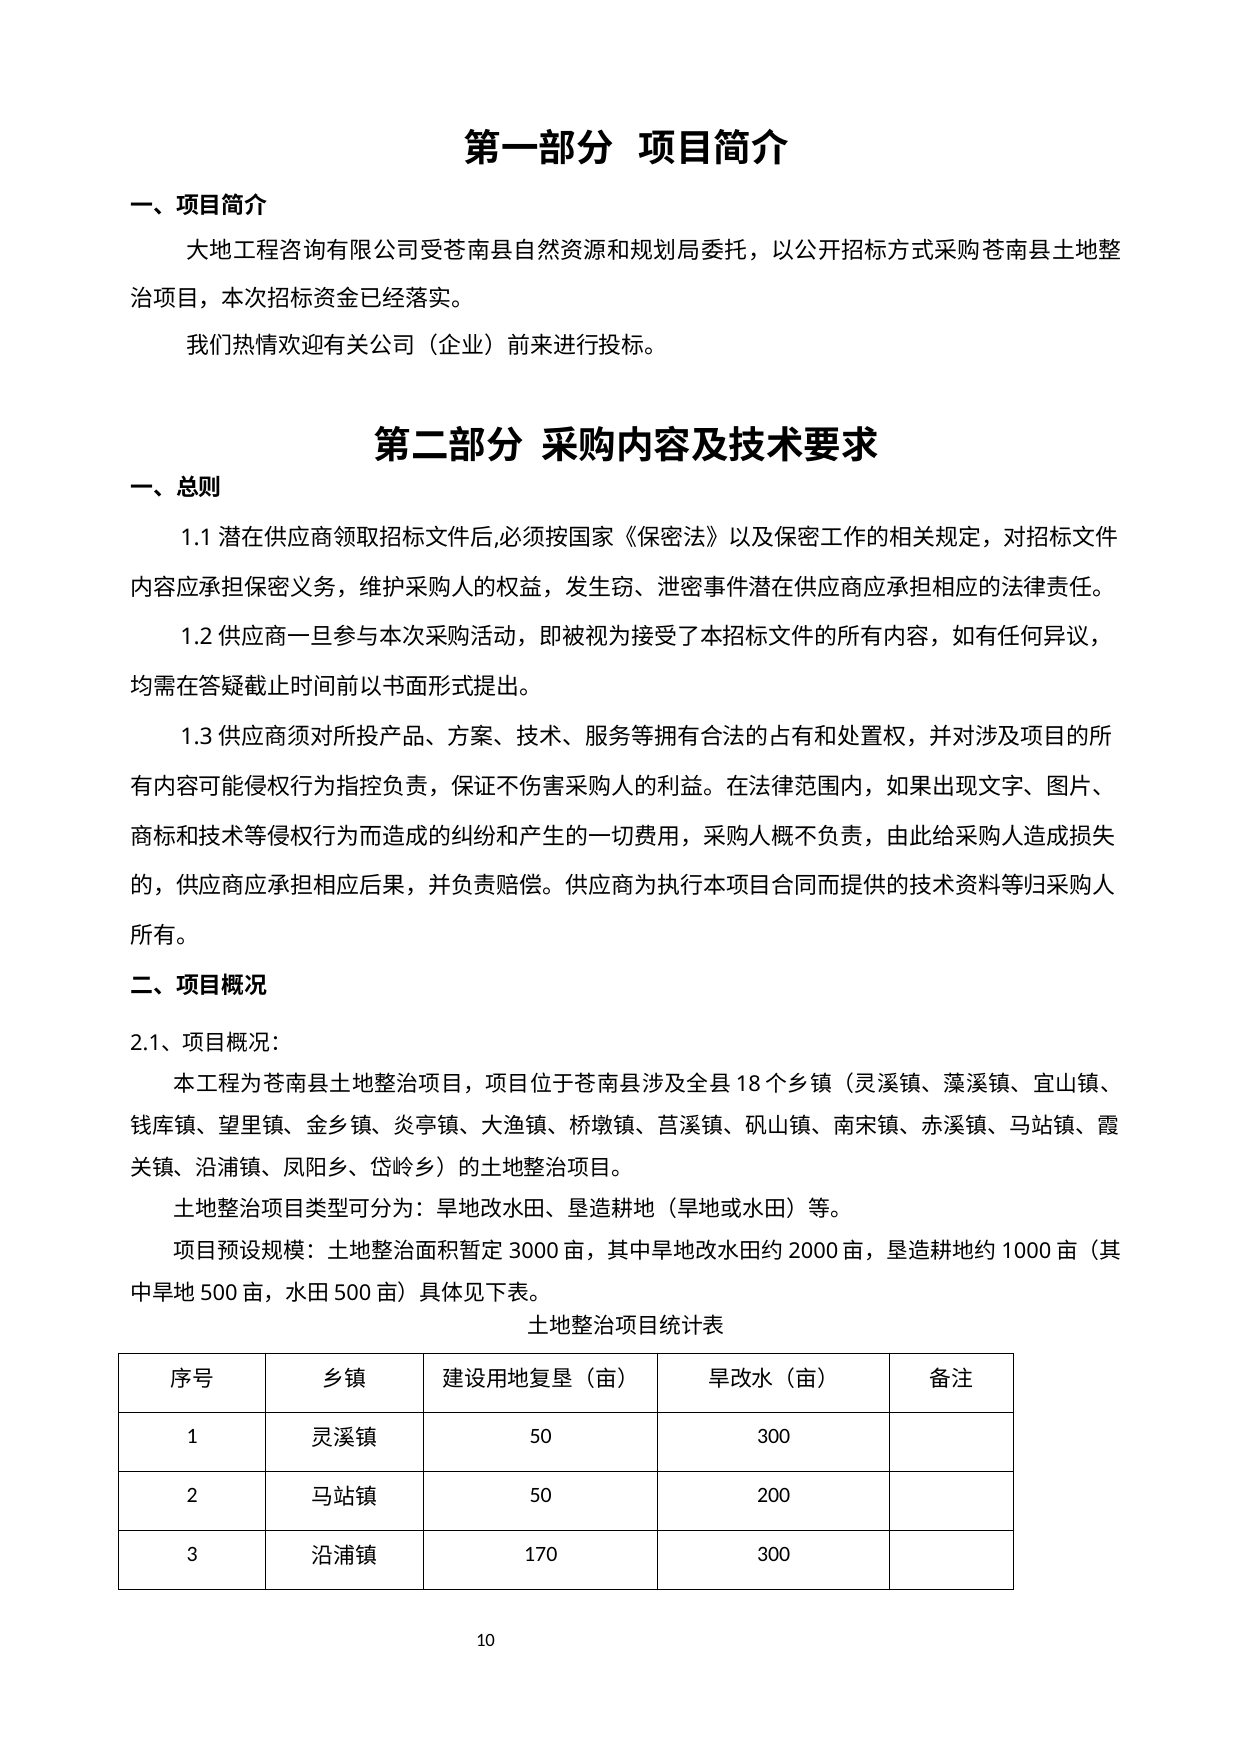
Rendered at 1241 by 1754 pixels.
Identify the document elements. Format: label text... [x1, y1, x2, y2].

text 项目预设规模：土地整治面积暂定3000亩，其中旱地改水田约2000亩，垦造耕地约1000亩（其中旱地500亩，水田500亩）具体见下表。 [130, 1225, 1122, 1308]
text 2.1、项目概况： [130, 1017, 1122, 1058]
table_cell 170 [424, 1531, 657, 1589]
text 二、项目概况 [130, 967, 1122, 1000]
text 1.2 供应商一旦参与本次采购活动，即被视为接受了本招标文件的所有内容，如有任何异议，均需在答疑截止时间前以书面形式提出。 [130, 618, 1122, 701]
table_header 建设用地复垦（亩） [424, 1354, 657, 1412]
text 1.1 潜在供应商领取招标文件后,必须按国家《保密法》以及保密工作的相关规定，对招标文件内容应承担保密义务，维护采购人的权益，发生窃、泄密事件潜在供应商应承担相应的法律责任。 [130, 518, 1122, 602]
table_header 备注 [890, 1354, 1013, 1412]
text 第二部分 采购内容及技术要求 [130, 414, 1122, 469]
text 1.3 供应商须对所投产品、方案、技术、服务等拥有合法的占有和处置权，并对涉及项目的所有内容可能侵权行为指控负责，保证不伤害采购人的利益。在法律范围内，如果出现文字、图片、商标和技术等侵权行为而造成的纠纷和产生的一切费用，采购人概不负责，由此给采购人造成损失的，供应商应承担相应后果，并负责赔偿。供应商为执行本项目合同而提供的技术资料等归采购人所有。 [130, 718, 1122, 950]
table_cell [890, 1531, 1013, 1589]
table_cell 50 [424, 1413, 657, 1471]
text 本工程为苍南县土地整治项目，项目位于苍南县涉及全县18个乡镇（灵溪镇、藻溪镇、宜山镇、钱库镇、望里镇、金乡镇、炎亭镇、大渔镇、桥墩镇、莒溪镇、矾山镇、南宋镇、赤溪镇、马站镇、霞关镇、沿浦镇、凤阳乡、岱岭乡）的土地整治项目。 [130, 1058, 1122, 1183]
table_cell 马站镇 [266, 1472, 423, 1530]
table_cell 沿浦镇 [266, 1531, 423, 1589]
table_cell 灵溪镇 [266, 1413, 423, 1471]
text 大地工程咨询有限公司受苍南县自然资源和规划局委托，以公开招标方式采购苍南县土地整治项目，本次招标资金已经落实。 [130, 220, 1122, 316]
table_header 序号 [119, 1354, 265, 1412]
text 土地整治项目统计表 [130, 1308, 1122, 1340]
table_cell [890, 1472, 1013, 1530]
table_header 旱改水（亩） [658, 1354, 889, 1412]
text 我们热情欢迎有关公司（企业）前来进行投标。 [130, 316, 1122, 363]
table_cell [890, 1413, 1013, 1471]
text 第一部分 项目简介 [130, 118, 1122, 172]
text 一、项目简介 [130, 172, 1122, 220]
table_cell 200 [658, 1472, 889, 1530]
text 土地整治项目类型可分为：旱地改水田、垦造耕地（旱地或水田）等。 [130, 1183, 1122, 1225]
table_header 乡镇 [266, 1354, 423, 1412]
text 一、总则 [130, 469, 1122, 502]
table_cell 3 [119, 1531, 265, 1589]
table_cell 50 [424, 1472, 657, 1530]
table_cell 300 [658, 1531, 889, 1589]
table_cell 1 [119, 1413, 265, 1471]
table_cell 300 [658, 1413, 889, 1471]
table_cell 2 [119, 1472, 265, 1530]
